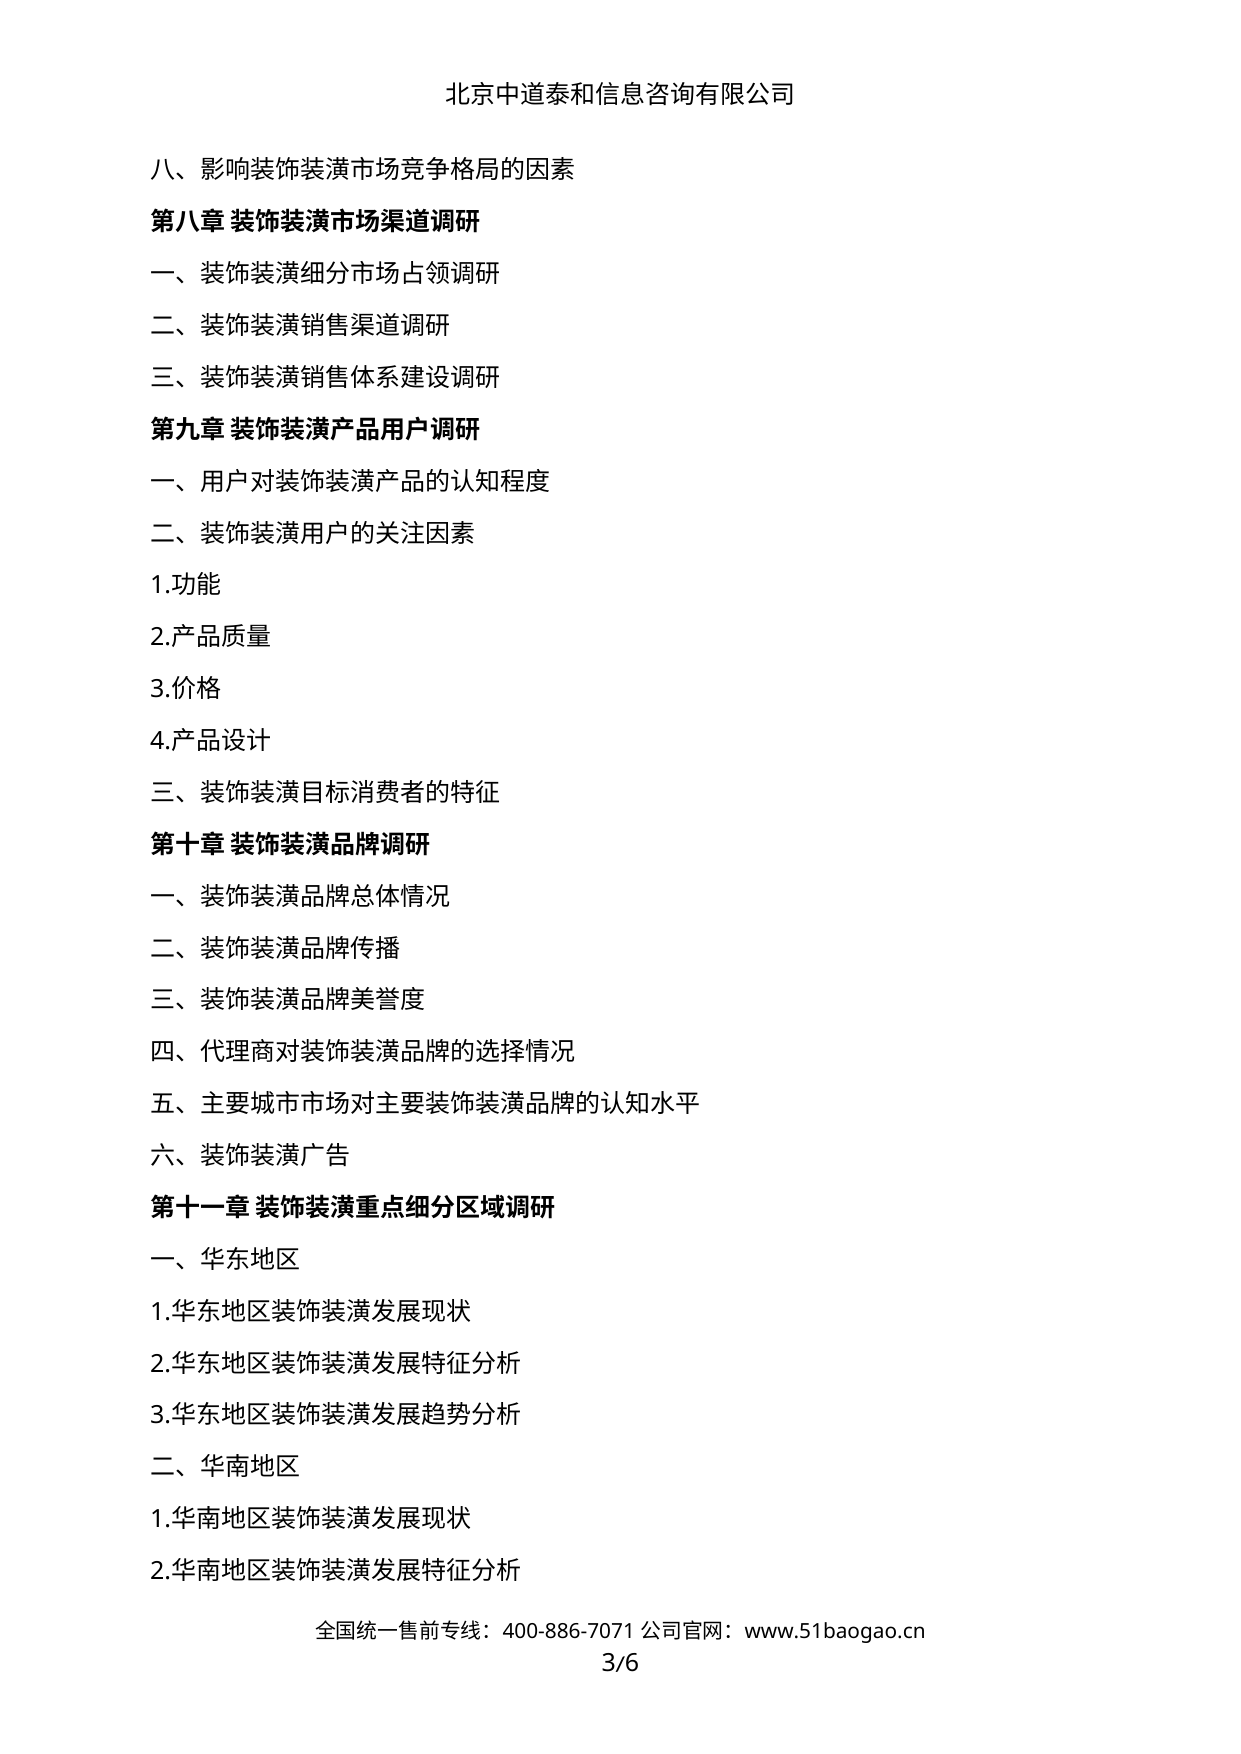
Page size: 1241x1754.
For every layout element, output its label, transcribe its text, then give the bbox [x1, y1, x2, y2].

text 一、装饰装潢细分市场占领调研 [150, 254, 1090, 290]
text 四、代理商对装饰装潢品牌的选择情况 [150, 1032, 1090, 1068]
text 六、装饰装潢广告 [150, 1136, 1090, 1172]
text 二、装饰装潢销售渠道调研 [150, 306, 1090, 342]
text 第十一章 装饰装潢重点细分区域调研 [150, 1187, 1090, 1224]
text 1.华南地区装饰装潢发展现状 [150, 1499, 1090, 1535]
text 一、华东地区 [150, 1239, 1090, 1276]
text 3.价格 [150, 669, 1090, 705]
text 一、装饰装潢品牌总体情况 [150, 876, 1090, 912]
text 3.华东地区装饰装潢发展趋势分析 [150, 1395, 1090, 1431]
text 二、装饰装潢品牌传播 [150, 928, 1090, 964]
text 第九章 装饰装潢产品用户调研 [150, 409, 1090, 446]
text 1.华东地区装饰装潢发展现状 [150, 1291, 1090, 1327]
text 二、华南地区 [150, 1447, 1090, 1483]
text 三、装饰装潢品牌美誉度 [150, 980, 1090, 1016]
text 第八章 装饰装潢市场渠道调研 [150, 202, 1090, 238]
text 二、装饰装潢用户的关注因素 [150, 513, 1090, 549]
text 2.华东地区装饰装潢发展特征分析 [150, 1343, 1090, 1379]
text 第十章 装饰装潢品牌调研 [150, 824, 1090, 861]
text 三、装饰装潢目标消费者的特征 [150, 772, 1090, 809]
text 八、影响装饰装潢市场竞争格局的因素 [150, 150, 1090, 186]
text 五、主要城市市场对主要装饰装潢品牌的认知水平 [150, 1084, 1090, 1120]
text 2.产品质量 [150, 617, 1090, 653]
text 三、装饰装潢销售体系建设调研 [150, 357, 1090, 394]
text 2.华南地区装饰装潢发展特征分析 [150, 1551, 1090, 1587]
text 4.产品设计 [150, 721, 1090, 757]
text 1.功能 [150, 565, 1090, 601]
text 一、用户对装饰装潢产品的认知程度 [150, 461, 1090, 497]
